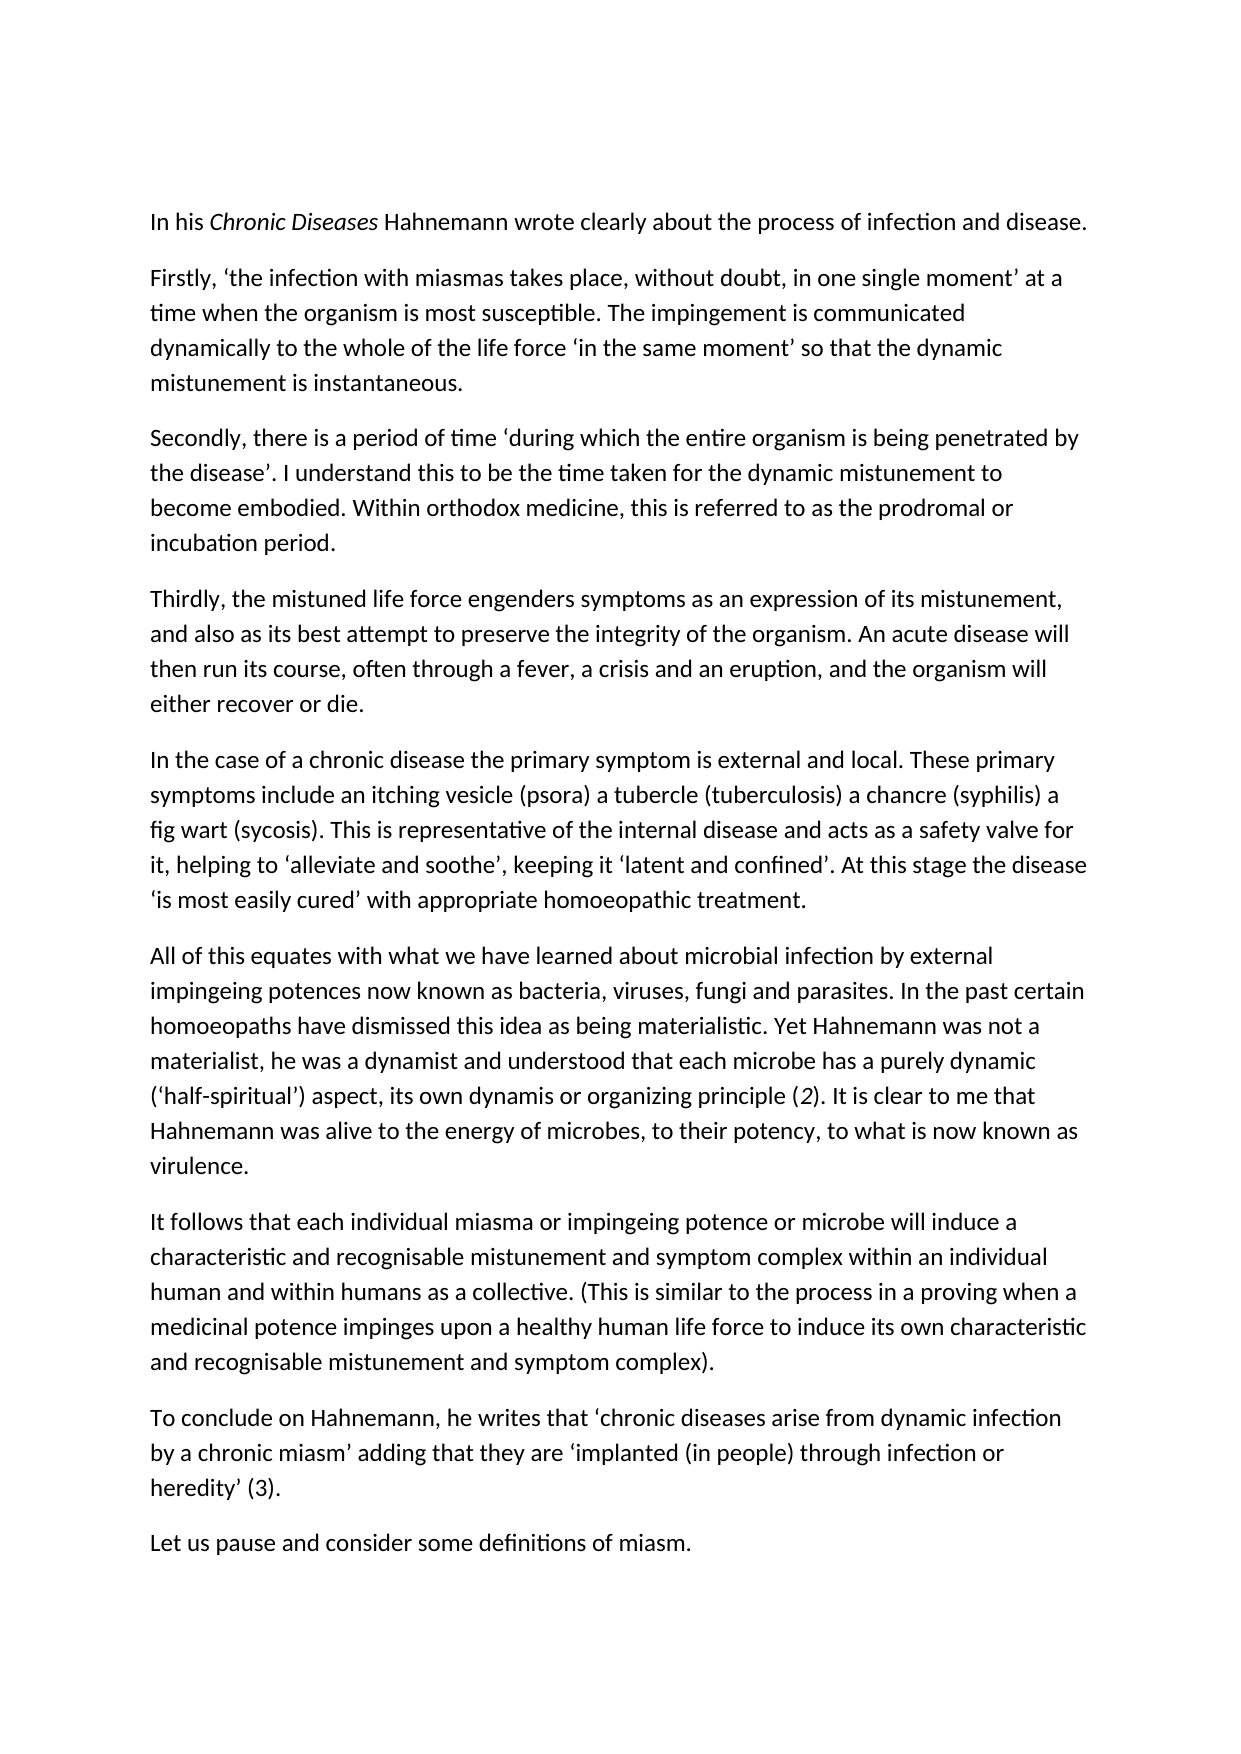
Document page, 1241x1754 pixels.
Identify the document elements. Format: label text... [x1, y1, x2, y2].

text Thirdly, the mistuned life force engenders symptoms as an expression of its mistunement, and also as its best attempt to preserve the integrity of the organism. An acute disease will then run its course, often through a fever, a crisis and an eruption, and the organism will either recover or die. [150, 583, 1090, 719]
text Let us pause and consider some definitions of miasm. [150, 1527, 1090, 1558]
text It follows that each individual miasma or impingeing potence or microbe will induce a characteristic and recognisable mistunement and symptom complex within an individual human and within humans as a collective. (This is similar to the process in a proving when a medicinal potence impinges upon a healthy human life force to induce its own characteristic and recognisable mistunement and symptom complex). [150, 1206, 1090, 1376]
text In his Chronic Diseases Hahnemann wrote clearly about the process of infection and disease. [150, 206, 1090, 236]
text In the case of a chronic disease the primary symptom is external and local. These primary symptoms include an itching vesicle (psora) a tubercle (tuberculosis) a chancre (syphilis) a fig wart (sycosis). This is representative of the internal disease and acts as a safety valve for it, helping to ‘alleviate and soothe’, keeping it ‘latent and confined’. At this stage the disease ‘is most easily cured’ with appropriate homoeopathic treatment. [150, 744, 1090, 915]
text All of this equates with what we have learned about microbial infection by external impingeing potences now known as bacteria, viruses, fungi and parasites. In the past certain homoeopaths have dismissed this idea as being materialistic. Yet Hahnemann was not a materialist, he was a dynamist and understood that each microbe has a purely dynamic (‘half-spiritual’) aspect, its own dynamis or organizing principle (2). It is clear to me that Hahnemann was alive to the energy of microbes, to their potency, to what is now known as virulence. [150, 940, 1090, 1181]
text To conclude on Hahnemann, he writes that ‘chronic diseases arise from dynamic infection by a chronic miasm’ adding that they are ‘implanted (in people) through infection or heredity’ (3). [150, 1402, 1090, 1502]
text Secondly, there is a period of time ‘during which the entire organism is being penetrated by the disease’. I understand this to be the time taken for the dynamic mistunement to become embodied. Within orthodox medicine, this is referred to as the prodromal or incubation period. [150, 422, 1090, 558]
text Firstly, ‘the infection with miasmas takes place, without doubt, in one single moment’ at a time when the organism is most susceptible. The impingement is communicated dynamically to the whole of the life force ‘in the same moment’ so that the dynamic mistunement is instantaneous. [150, 262, 1090, 397]
